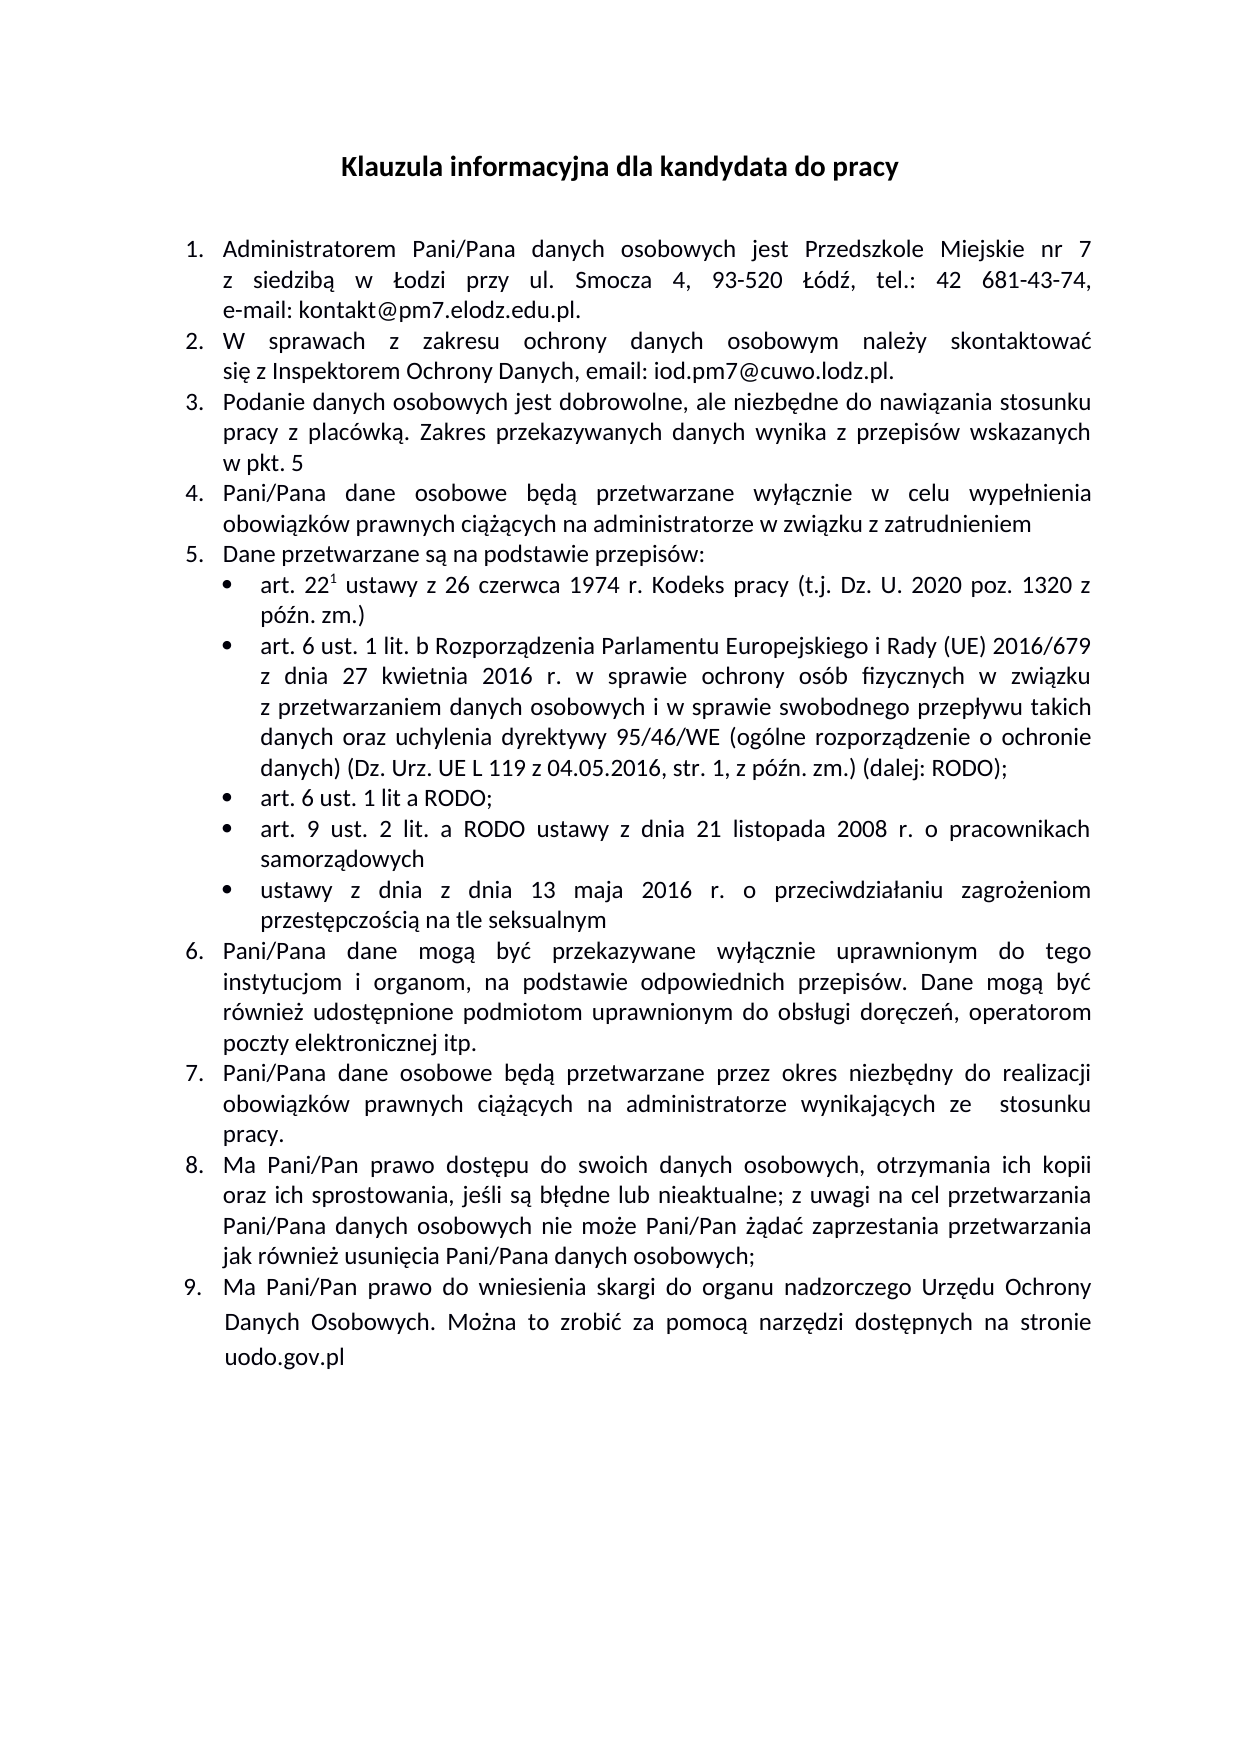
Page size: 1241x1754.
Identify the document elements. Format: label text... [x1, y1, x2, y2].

list art. 9 ust. 2 lit. a RODO ustawy z dnia 21 listopada 2008 r. o pracownikach samorządowych [223, 813, 1093, 874]
list W sprawach z zakresu ochrony danych osobowym należy skontaktować się z Inspektorem Ochrony Danych, email: iod.pm7@cuwo.lodz.pl. [185, 325, 1093, 386]
list Dane przetwarzane są na podstawie przepisów: [185, 538, 1093, 569]
text Klauzula informacyjna dla kandydata do pracy [148, 148, 1093, 183]
list Ma Pani/Pan prawo dostępu do swoich danych osobowych, otrzymania ich kopii oraz ich sprostowania, jeśli są błędne lub nieaktualne; z uwagi na cel przetwarzania Pani/Pana danych osobowych nie może Pani/Pan żądać zaprzestania przetwarzania jak również usunięcia Pani/Pana danych osobowych; [185, 1149, 1093, 1271]
list Pani/Pana dane osobowe będą przetwarzane wyłącznie w celu wypełnienia obowiązków prawnych ciążących na administratorze w związku z zatrudnieniem [185, 477, 1093, 538]
list art. 6 ust. 1 lit a RODO; [223, 783, 1093, 813]
list ustawy z dnia z dnia 13 maja 2016 r. o przeciwdziałaniu zagrożeniom przestępczością na tle seksualnym [223, 874, 1093, 935]
list Podanie danych osobowych jest dobrowolne, ale niezbędne do nawiązania stosunku pracy z placówką. Zakres przekazywanych danych wynika z przepisów wskazanych w pkt. 5 [185, 386, 1093, 477]
list art. 6 ust. 1 lit. b Rozporządzenia Parlamentu Europejskiego i Rady (UE) 2016/679 z dnia 27 kwietnia 2016 r. w sprawie ochrony osób fizycznych w związku z przetwarzaniem danych osobowych i w sprawie swobodnego przepływu takich danych oraz uchylenia dyrektywy 95/46/WE (ogólne rozporządzenie o ochronie danych) (Dz. Urz. UE L 119 z 04.05.2016, str. 1, z późn. zm.) (dalej: RODO); [223, 630, 1093, 783]
list Administratorem Pani/Pana danych osobowych jest Przedszkole Miejskie nr 7 z siedzibą w Łodzi przy ul. Smocza 4, 93-520 Łódź, tel.: 42 681-43-74, e-mail: kontakt@pm7.elodz.edu.pl. [185, 233, 1093, 325]
list Pani/Pana dane mogą być przekazywane wyłącznie uprawnionym do tego instytucjom i organom, na podstawie odpowiednich przepisów. Dane mogą być również udostępnione podmiotom uprawnionym do obsługi doręczeń, operatorom poczty elektronicznej itp. [185, 935, 1093, 1057]
list art. 221 ustawy z 26 czerwca 1974 r. Kodeks pracy (t.j. Dz. U. 2020 poz. 1320 z późn. zm.) [223, 569, 1093, 630]
list Pani/Pana dane osobowe będą przetwarzane przez okres niezbędny do realizacji obowiązków prawnych ciążących na administratorze wynikających ze stosunku pracy. [185, 1057, 1093, 1149]
list Ma Pani/Pan prawo do wniesienia skargi do organu nadzorczego Urzędu Ochrony Danych Osobowych. Można to zrobić za pomocą narzędzi dostępnych na stronie uodo.gov.pl [183, 1271, 1093, 1371]
